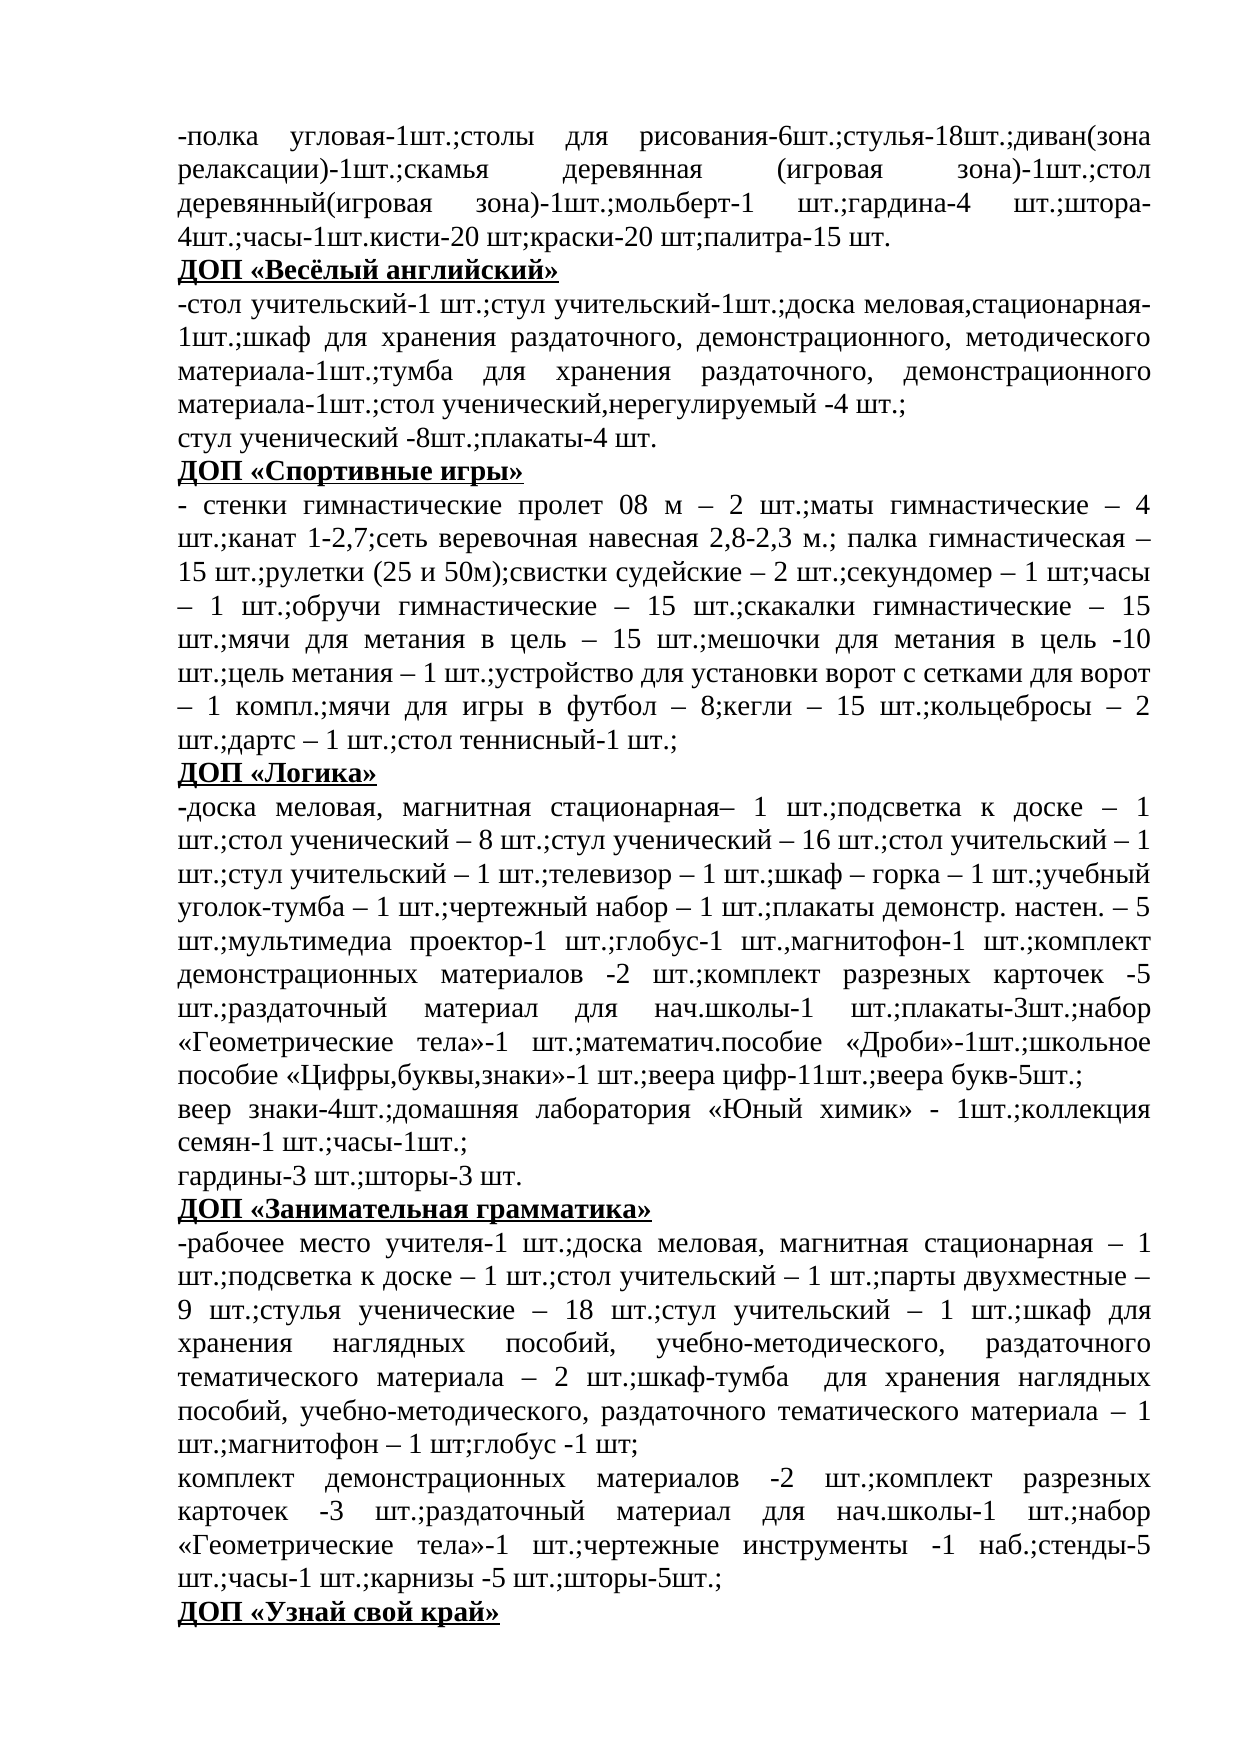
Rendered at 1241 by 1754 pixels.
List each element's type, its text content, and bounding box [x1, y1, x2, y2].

text стул ученический -8шт.;плакаты-4 шт. [177, 420, 1152, 453]
text гардины-3 шт.;шторы-3 шт. [177, 1158, 1152, 1191]
text ДОП «Логика» [177, 755, 1152, 789]
text ДОП «Узнай свой край» [177, 1594, 1152, 1627]
text -рабочее место учителя-1 шт.;доска меловая, магнитная стационарная – 1 шт.;подсветка к доске – 1 шт.;стол учительский – 1 шт.;парты двухместные – 9 шт.;стулья ученические – 18 шт.;стул учительский – 1 шт.;шкаф для хранения наглядных пособий, учебно-методического, раздаточного тематического материала – 2 шт.;шкаф-тумба для хранения наглядных пособий, учебно-методического, раздаточного тематического материала – 1 шт.;магнитофон – 1 шт;глобус -1 шт; [177, 1225, 1152, 1460]
text ДОП «Весёлый английский» [177, 252, 1152, 286]
text ДОП «Спортивные игры» [177, 453, 1152, 487]
text веер знаки-4шт.;домашняя лаборатория «Юный химик» - 1шт.;коллекция семян-1 шт.;часы-1шт.; [177, 1091, 1152, 1158]
text ДОП «Занимательная грамматика» [177, 1191, 1152, 1225]
text -стол учительский-1 шт.;стул учительский-1шт.;доска меловая,стационарная-1шт.;шкаф для хранения раздаточного, демонстрационного, методического материала-1шт.;тумба для хранения раздаточного, демонстрационного материала-1шт.;стол ученический,нерегулируемый -4 шт.; [177, 286, 1152, 420]
text комплект демонстрационных материалов -2 шт.;комплект разрезных карточек -3 шт.;раздаточный материал для нач.школы-1 шт.;набор «Геометрические тела»-1 шт.;чертежные инструменты -1 наб.;стенды-5 шт.;часы-1 шт.;карнизы -5 шт.;шторы-5шт.; [177, 1460, 1152, 1594]
text -доска меловая, магнитная стационарная– 1 шт.;подсветка к доске – 1 шт.;стол ученический – 8 шт.;стул ученический – 16 шт.;стол учительский – 1 шт.;стул учительский – 1 шт.;телевизор – 1 шт.;шкаф – горка – 1 шт.;учебный уголок-тумба – 1 шт.;чертежный набор – 1 шт.;плакаты демонстр. настен. – 5 шт.;мультимедиа проектор-1 шт.;глобус-1 шт.,магнитофон-1 шт.;комплект демонстрационных материалов -2 шт.;комплект разрезных карточек -5 шт.;раздаточный материал для нач.школы-1 шт.;плакаты-3шт.;набор «Геометрические тела»-1 шт.;математич.пособие «Дроби»-1шт.;школьное пособие «Цифры,буквы,знаки»-1 шт.;веера цифр-11шт.;веера букв-5шт.; [177, 789, 1152, 1091]
text - стенки гимнастические пролет 08 м – 2 шт.;маты гимнастические – 4 шт.;канат 1-2,7;сеть веревочная навесная 2,8-2,3 м.; палка гимнастическая – 15 шт.;рулетки (25 и 50м);свистки судейские – 2 шт.;секундомер – 1 шт;часы – 1 шт.;обручи гимнастические – 15 шт.;скакалки гимнастические – 15 шт.;мячи для метания в цель – 15 шт.;мешочки для метания в цель -10 шт.;цель метания – 1 шт.;устройство для установки ворот с сетками для ворот – 1 компл.;мячи для игры в футбол – 8;кегли – 15 шт.;кольцебросы – 2 шт.;дартс – 1 шт.;стол теннисный-1 шт.; [177, 487, 1152, 755]
text -полка угловая-1шт.;столы для рисования-6шт.;стулья-18шт.;диван(зона релаксации)-1шт.;скамья деревянная (игровая зона)-1шт.;стол деревянный(игровая зона)-1шт.;мольберт-1 шт.;гардина-4 шт.;штора-4шт.;часы-1шт.кисти-20 шт;краски-20 шт;палитра-15 шт. [177, 118, 1152, 252]
